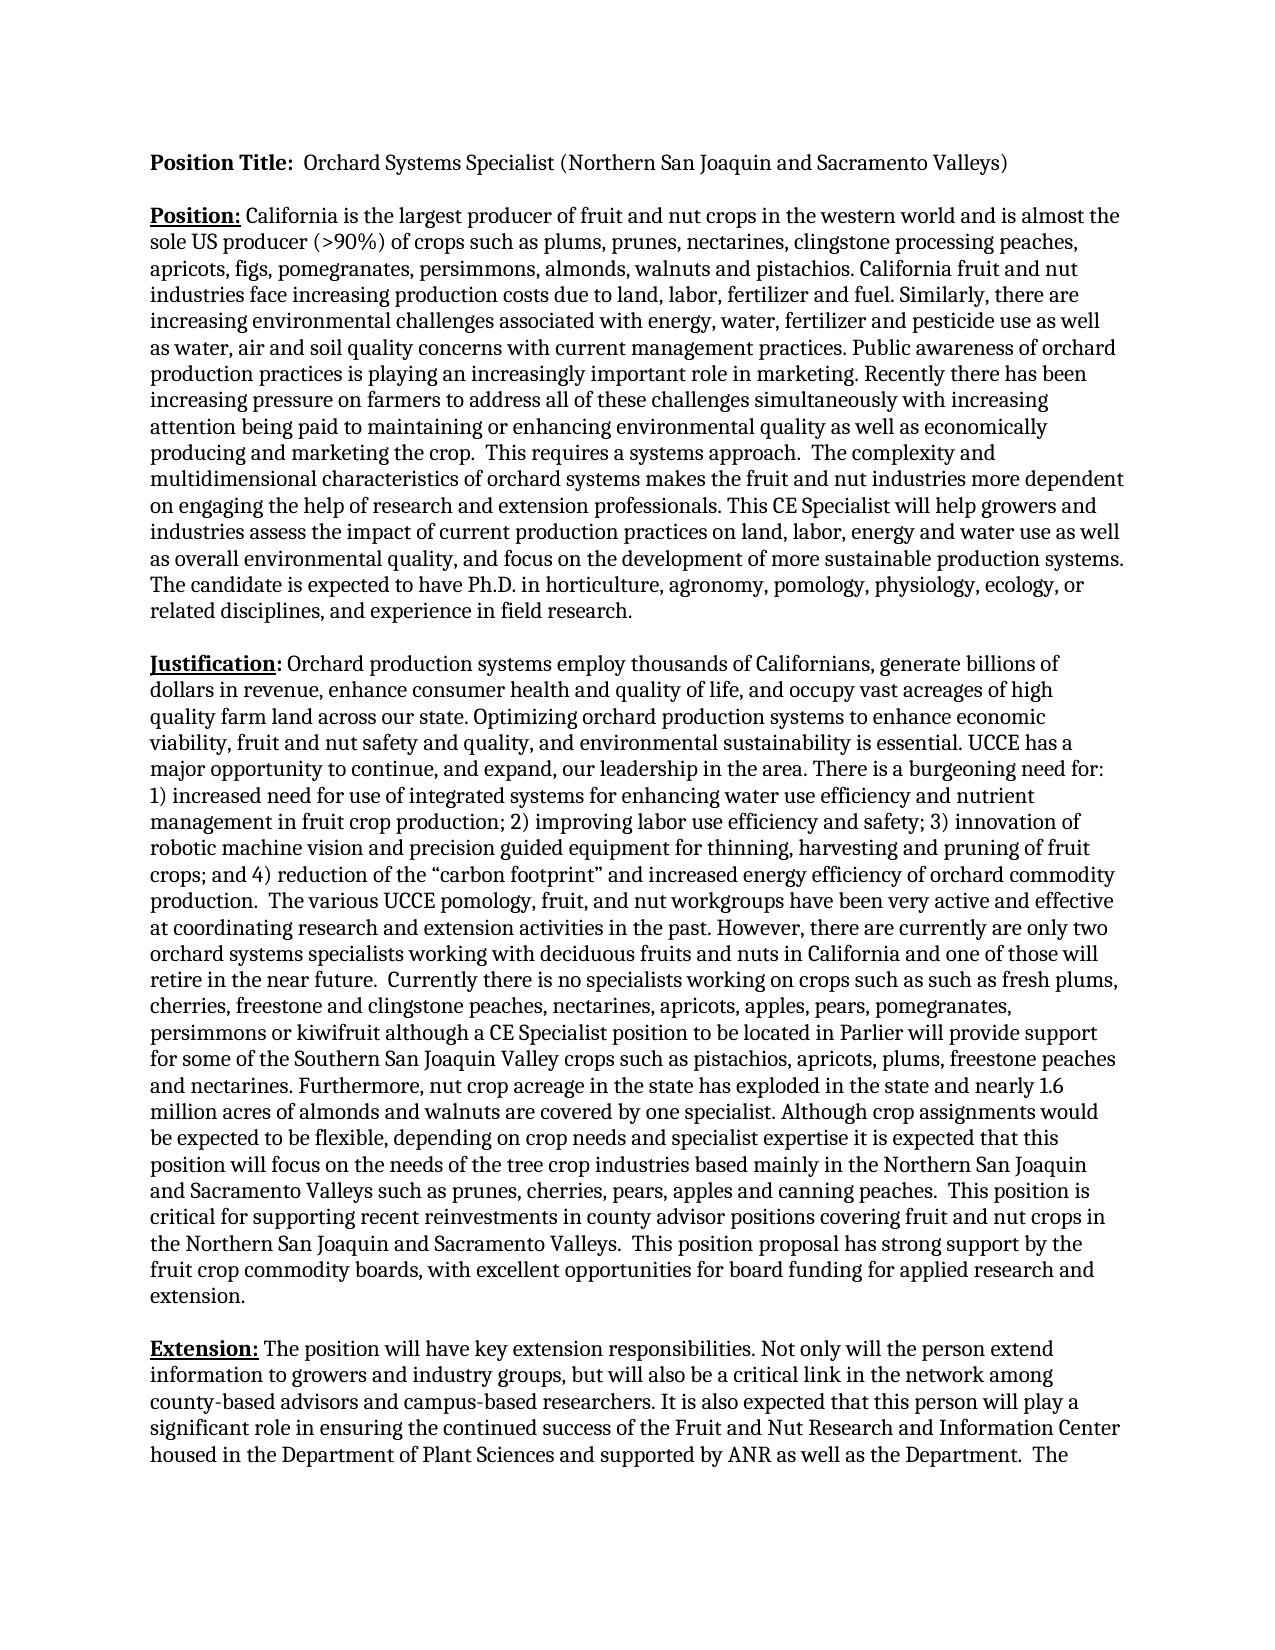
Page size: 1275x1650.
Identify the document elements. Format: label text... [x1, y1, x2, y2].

text Position Title: Orchard Systems Specialist (Northern San Joaquin and Sacramento Valleys) [150, 150, 1125, 176]
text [150, 1336, 1125, 1468]
text Justification: Orchard production systems employ thousands of Californians, generate billions of dollars in revenue, enhance consumer health and quality of life, and occupy vast acreages of high quality farm land across our state. Optimizing orchard production systems to enhance economic viability, fruit and nut safety and quality, and environmental sustainability is essential. UCCE has a major opportunity to continue, and expand, our leadership in the area. There is a burgeoning need for: 1) increased need for use of integrated systems for enhancing water use efficiency and nutrient management in fruit crop production; 2) improving labor use efficiency and safety; 3) innovation of robotic machine vision and precision guided equipment for thinning, harvesting and pruning of fruit crops; and 4) reduction of the “carbon footprint” and increased energy efficiency of orchard commodity production. The various UCCE pomology, fruit, and nut workgroups have been very active and effective at coordinating research and extension activities in the past. However, there are currently are only two orchard systems specialists working with deciduous fruits and nuts in California and one of those will retire in the near future. Currently there is no specialists working on crops such as such as fresh plums, cherries, freestone and clingstone peaches, nectarines, apricots, apples, pears, pomegranates, persimmons or kiwifruit although a CE Specialist position to be located in Parlier will provide support for some of the Southern San Joaquin Valley crops such as pistachios, apricots, plums, freestone peaches and nectarines. Furthermore, nut crop acreage in the state has exploded in the state and nearly 1.6 million acres of almonds and walnuts are covered by one specialist. Although crop assignments would be expected to be flexible, depending on crop needs and specialist expertise it is expected that this position will focus on the needs of the tree crop industries based mainly in the Northern San Joaquin and Sacramento Valleys such as prunes, cherries, pears, apples and canning peaches. This position is critical for supporting recent reinvestments in county advisor positions covering fruit and nut crops in the Northern San Joaquin and Sacramento Valleys. This position proposal has strong support by the fruit crop commodity boards, with excellent opportunities for board funding for applied research and extension. [150, 651, 1125, 1309]
text Position: California is the largest producer of fruit and nut crops in the western world and is almost the sole US producer (>90%) of crops such as plums, prunes, nectarines, clingstone processing peaches, apricots, figs, pomegranates, persimmons, almonds, walnuts and pistachios. California fruit and nut industries face increasing production costs due to land, labor, fertilizer and fuel. Similarly, there are increasing environmental challenges associated with energy, water, fertilizer and pesticide use as well as water, air and soil quality concerns with current management practices. Public awareness of orchard production practices is playing an increasingly important role in marketing. Recently there has been increasing pressure on farmers to address all of these challenges simultaneously with increasing attention being paid to maintaining or enhancing environmental quality as well as economically producing and marketing the crop. This requires a systems approach. The complexity and multidimensional characteristics of orchard systems makes the fruit and nut industries more dependent on engaging the help of research and extension professionals. This CE Specialist will help growers and industries assess the impact of current production practices on land, labor, energy and water use as well as overall environmental quality, and focus on the development of more sustainable production systems. The candidate is expected to have Ph.D. in horticulture, agronomy, pomology, physiology, ecology, or related disciplines, and experience in field research. [150, 203, 1125, 624]
